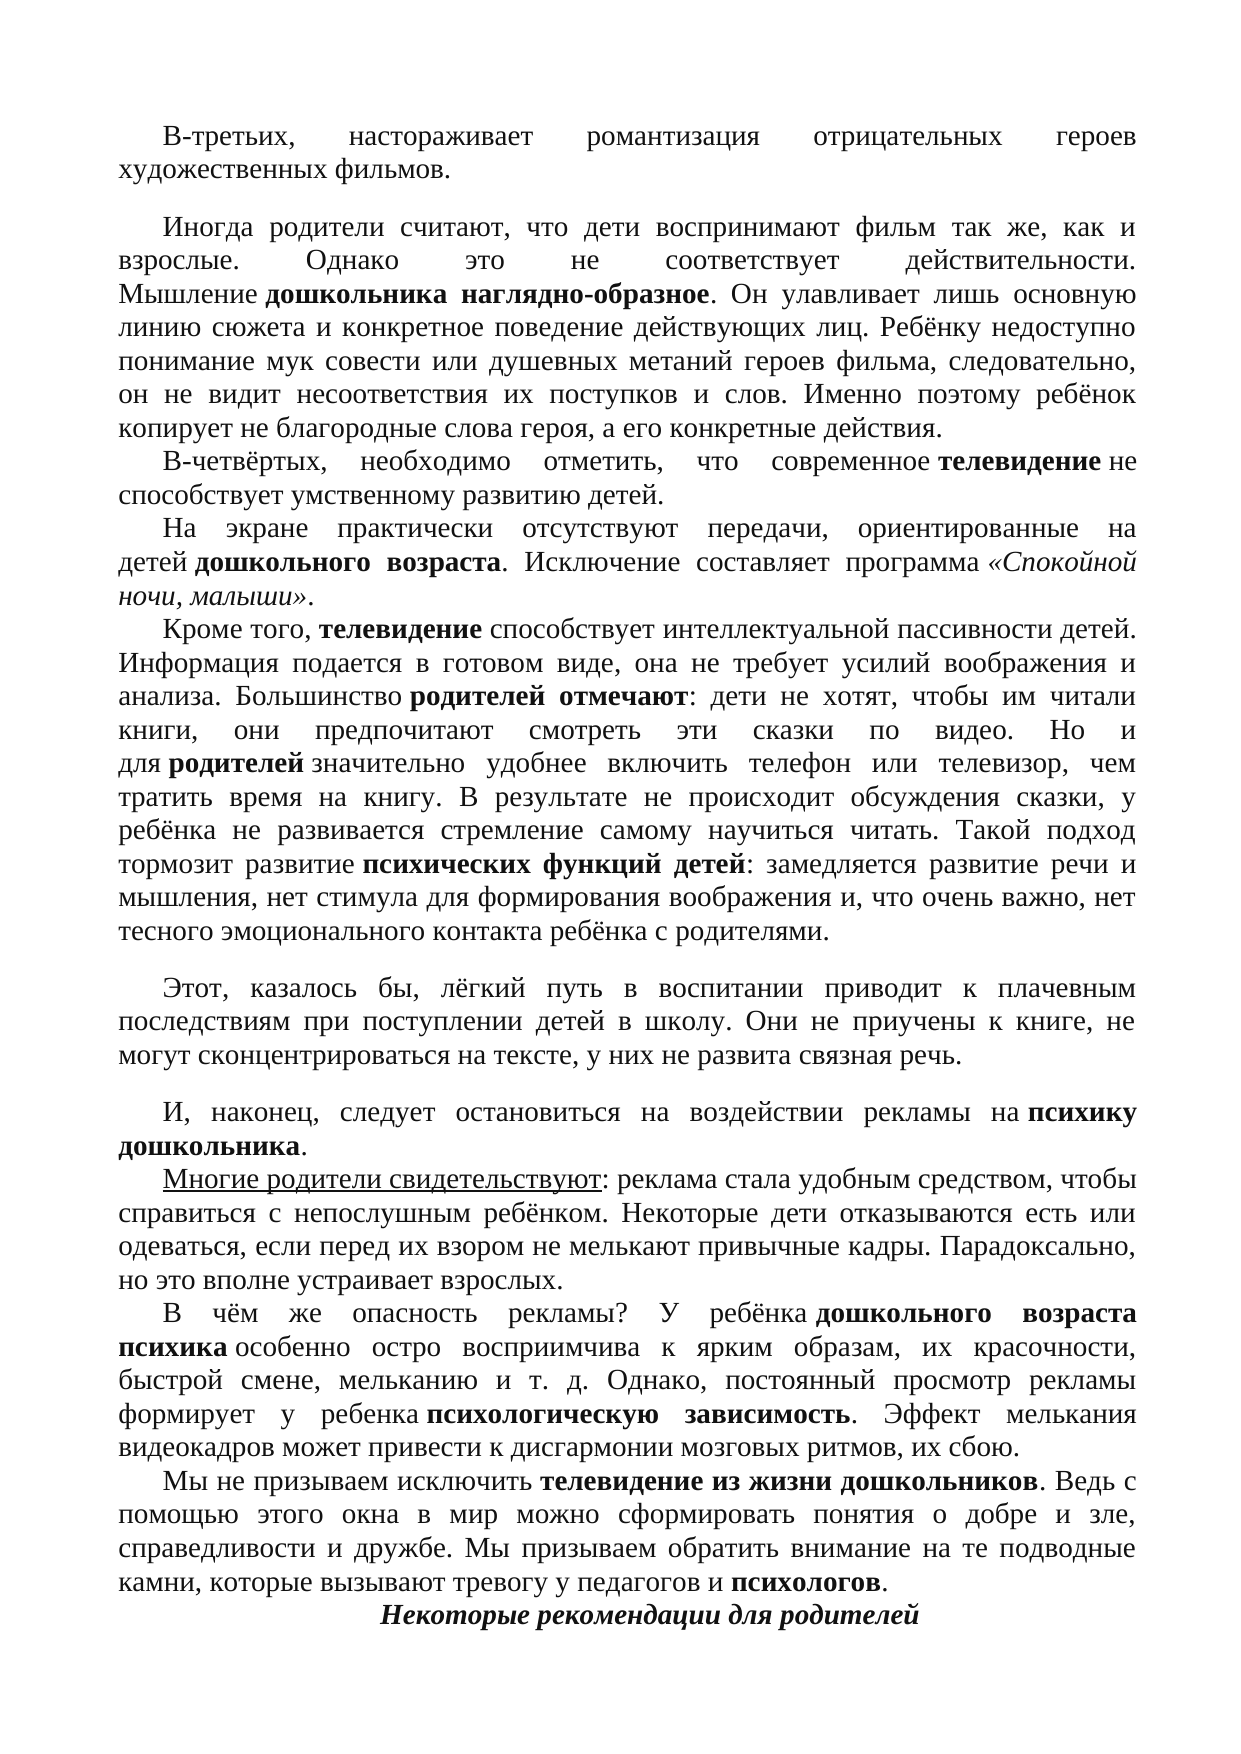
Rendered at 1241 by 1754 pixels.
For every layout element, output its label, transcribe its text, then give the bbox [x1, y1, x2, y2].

text Мы не призываем исключить телевидение из жизни дошкольников. Ведь с помощью этого окна в мир можно сформировать понятия о добре и зле, справедливости и дружбе. Мы призываем обратить внимание на те подводные камни, которые вызывают тревогу у педагогов и психологов. [118, 1463, 1137, 1597]
text В-третьих, настораживает романтизация отрицательных героев художественных фильмов. [118, 118, 1137, 185]
text В чём же опасность рекламы? У ребёнка дошкольного возраста психика особенно остро восприимчива к ярким образам, их красочности, быстрой смене, мельканию и т. д. Однако, постоянный просмотр рекламы формирует у ребенка психологическую зависимость. Эффект мелькания видеокадров может привести к дисгармонии мозговых ритмов, их сбою. [118, 1295, 1137, 1463]
text Иногда родители считают, что дети воспринимают фильм так же, как и взрослые. Однако это не соответствует действительности. Мышление дошкольника наглядно-образное. Он улавливает лишь основную линию сюжета и конкретное поведение действующих лиц. Ребёнку недоступно понимание мук совести или душевных метаний героев фильма, следовательно, он не видит несоответствия их поступков и слов. Именно поэтому ребёнок копирует не благородные слова героя, а его конкретные действия. [118, 209, 1137, 443]
text Многие родители свидетельствуют: реклама стала удобным средством, чтобы справиться с непослушным ребёнком. Некоторые дети отказываются есть или одеваться, если перед их взором не мелькают привычные кадры. Парадоксально, но это вполне устраивает взрослых. [118, 1161, 1137, 1295]
text На экране практически отсутствуют передачи, ориентированные на детей дошкольного возраста. Исключение составляет программа «Спокойной ночи, малыши». [118, 511, 1137, 611]
text Некоторые рекомендации для родителей [118, 1597, 1137, 1631]
text И, наконец, следует остановиться на воздействии рекламы на психику дошкольника. [118, 1094, 1137, 1161]
text В-четвёртых, необходимо отметить, что современное телевидение не способствует умственному развитию детей. [118, 443, 1137, 511]
text Этот, казалось бы, лёгкий путь в воспитании приводит к плачевным последствиям при поступлении детей в школу. Они не приучены к книге, не могут сконцентрироваться на тексте, у них не развита связная речь. [118, 970, 1137, 1071]
text Кроме того, телевидение способствует интеллектуальной пассивности детей. Информация подается в готовом виде, она не требует усилий воображения и анализа. Большинство родителей отмечают: дети не хотят, чтобы им читали книги, они предпочитают смотреть эти сказки по видео. Но и для родителей значительно удобнее включить телефон или телевизор, чем тратить время на книгу. В результате не происходит обсуждения сказки, у ребёнка не развивается стремление самому научиться читать. Такой подход тормозит развитие психических функций детей: замедляется развитие речи и мышления, нет стимула для формирования воображения и, что очень важно, нет тесного эмоционального контакта ребёнка с родителями. [118, 611, 1137, 947]
